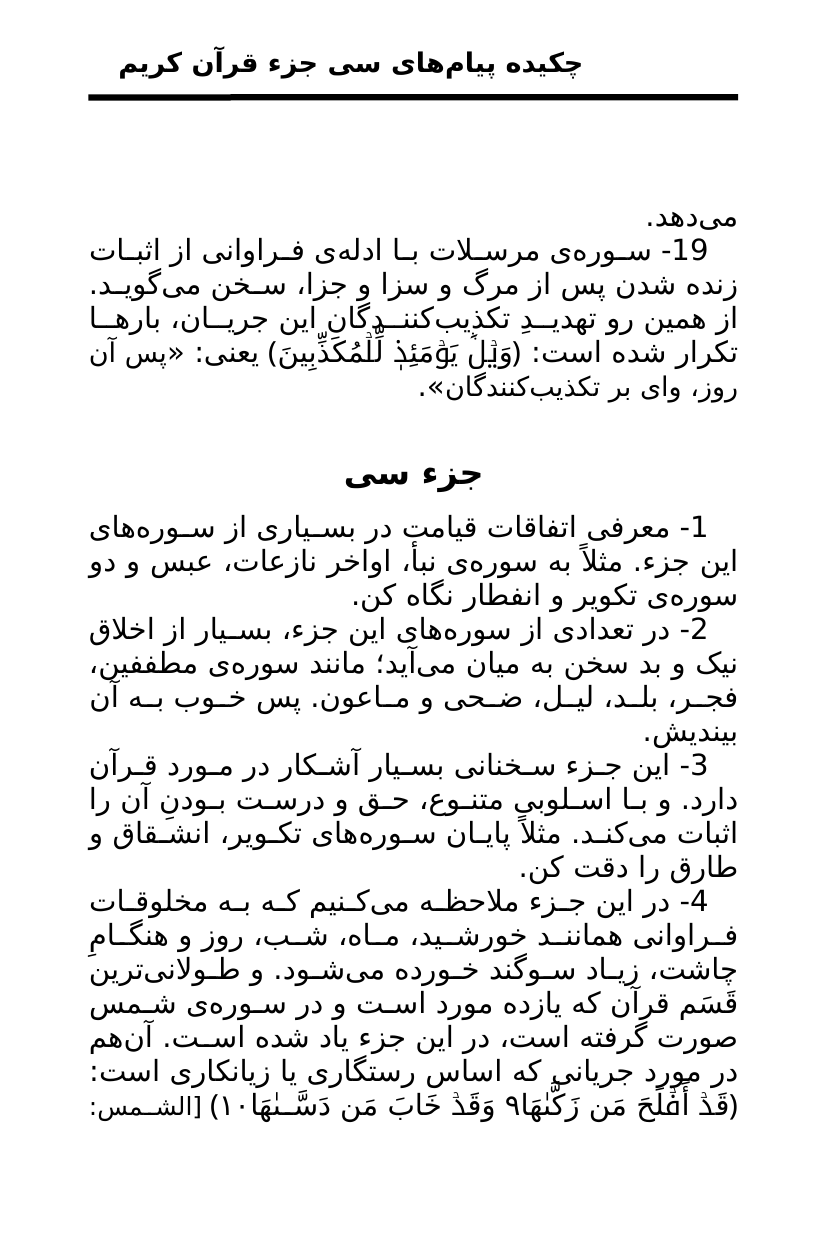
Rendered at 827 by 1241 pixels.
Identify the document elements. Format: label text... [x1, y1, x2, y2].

text 19- سوره‌ی مرسلات با ادله‌ی فراوانی از اثبات زنده شدن پس از مرگ و سزا و جزا، سخن می‌گوید. از همین رو تهدیدِ تکذیب‌کنندگان این جریان، بارها تکرار شده است: ﴿وَيۡلٞ يَوۡمَئِذٖ لِّلۡمُكَذِّبِينَ﴾ یعنی: «پس آن روز، وای بر تکذیب‌کنندگان». [89, 233, 738, 403]
text 2- در تعدادی از سوره‌های این جزء، بسیار از اخلاق نیک و بد سخن به میان می‌آید؛ مانند سوره‌ی مطففین، فجر، بلد، لیل، ضحی و ماعون. پس خوب به آن بیندیش. [89, 613, 738, 748]
text جزء سی‌ [89, 453, 738, 492]
text 1- معرفی اتفاقات قیامت در بسیاری از سوره‌های این جزء. مثلاً به سوره‌ی نبأ، اواخر نازعات، عبس و دو سوره‌ی تکویر و انفطار نگاه کن. [89, 511, 738, 613]
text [89, 884, 738, 1122]
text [89, 199, 738, 233]
text 3- این جزء سخنانی بسیار آشکار در مورد قرآن دارد. و با اسلوبی متنوع، حق و درست بودنِ آن را اثبات می‌کند. مثلاً پایان سوره‌های تکویر، انشقاق و طارق را دقت کن. [89, 748, 738, 884]
